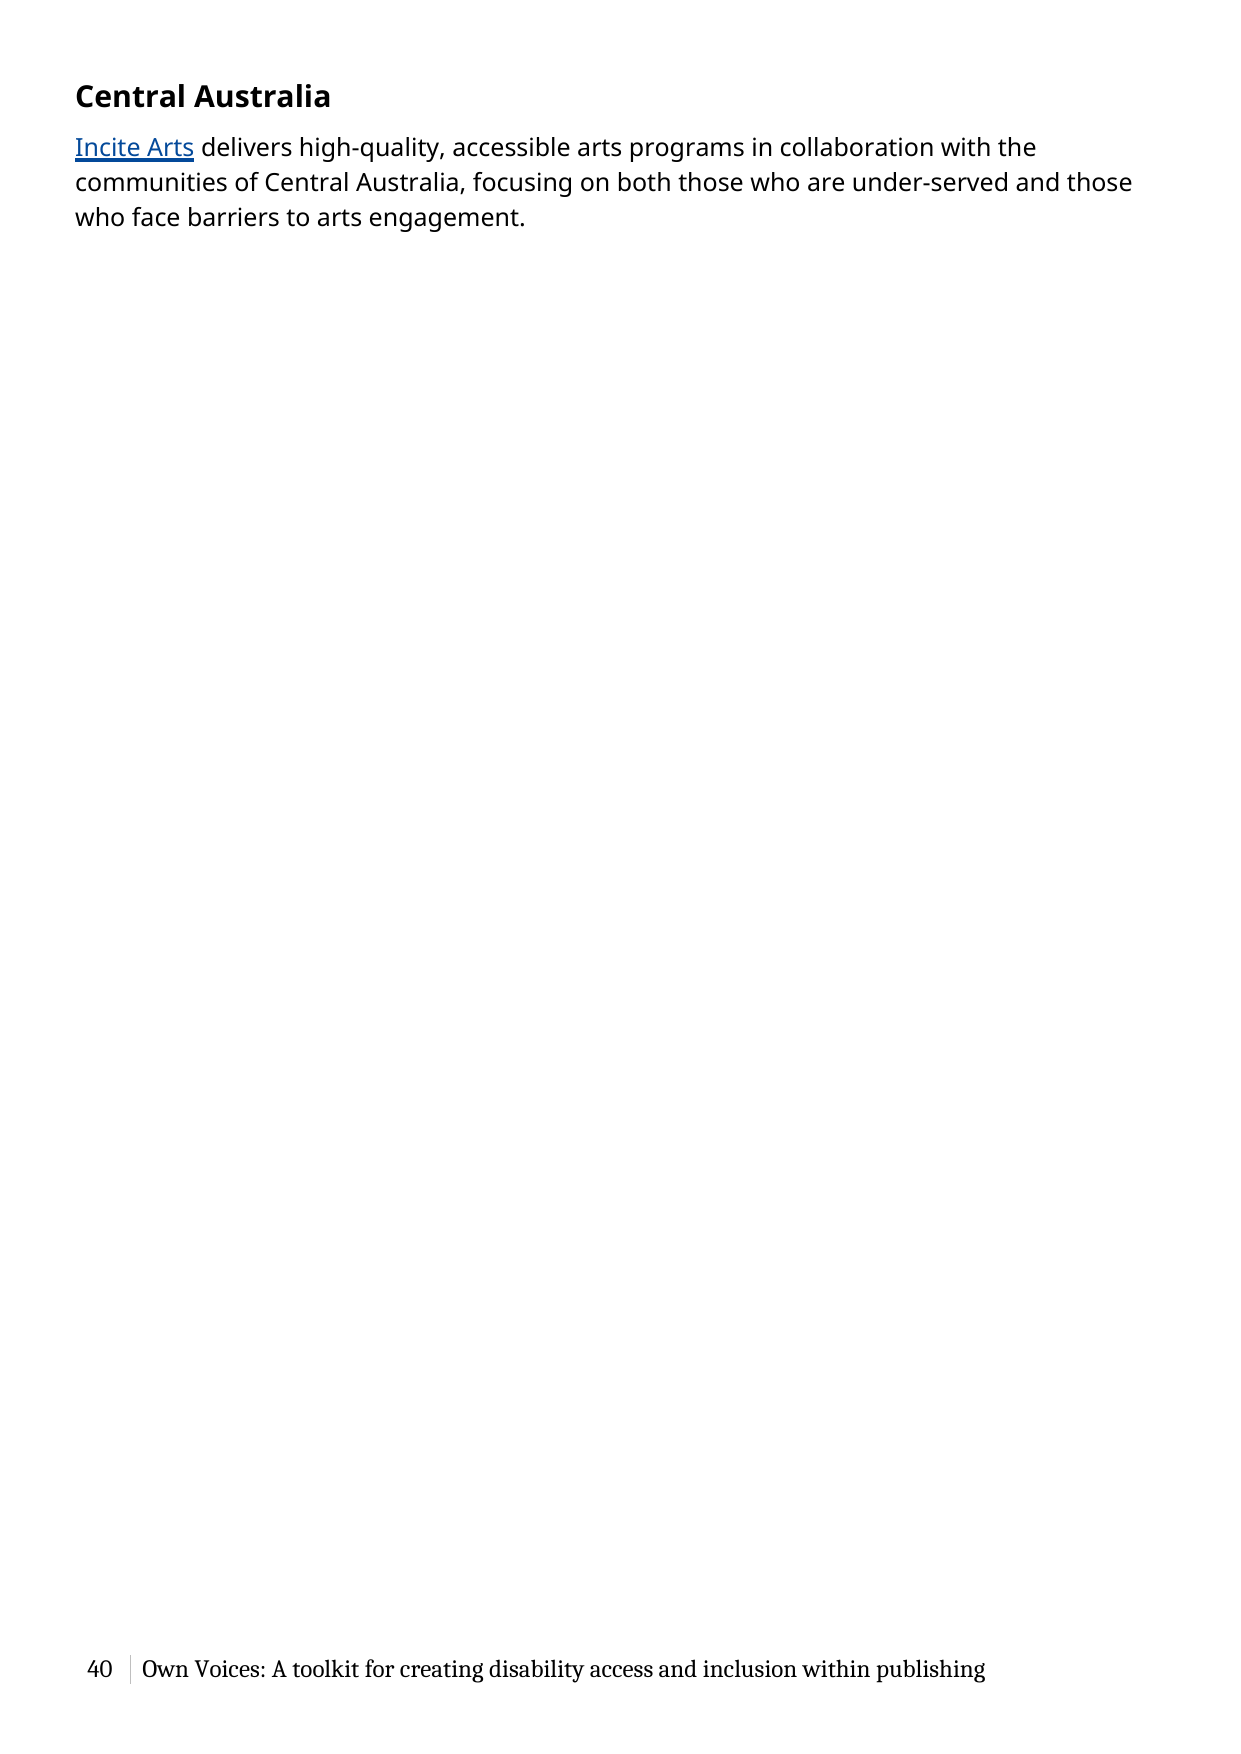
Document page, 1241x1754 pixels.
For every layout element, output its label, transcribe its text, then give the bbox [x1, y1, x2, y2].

text Incite Arts delivers high-quality, accessible arts programs in collaboration with the communities of Central Australia, focusing on both those who are under-served and those who face barriers to arts engagement. [75, 128, 1165, 234]
text Central Australia [75, 75, 1165, 116]
